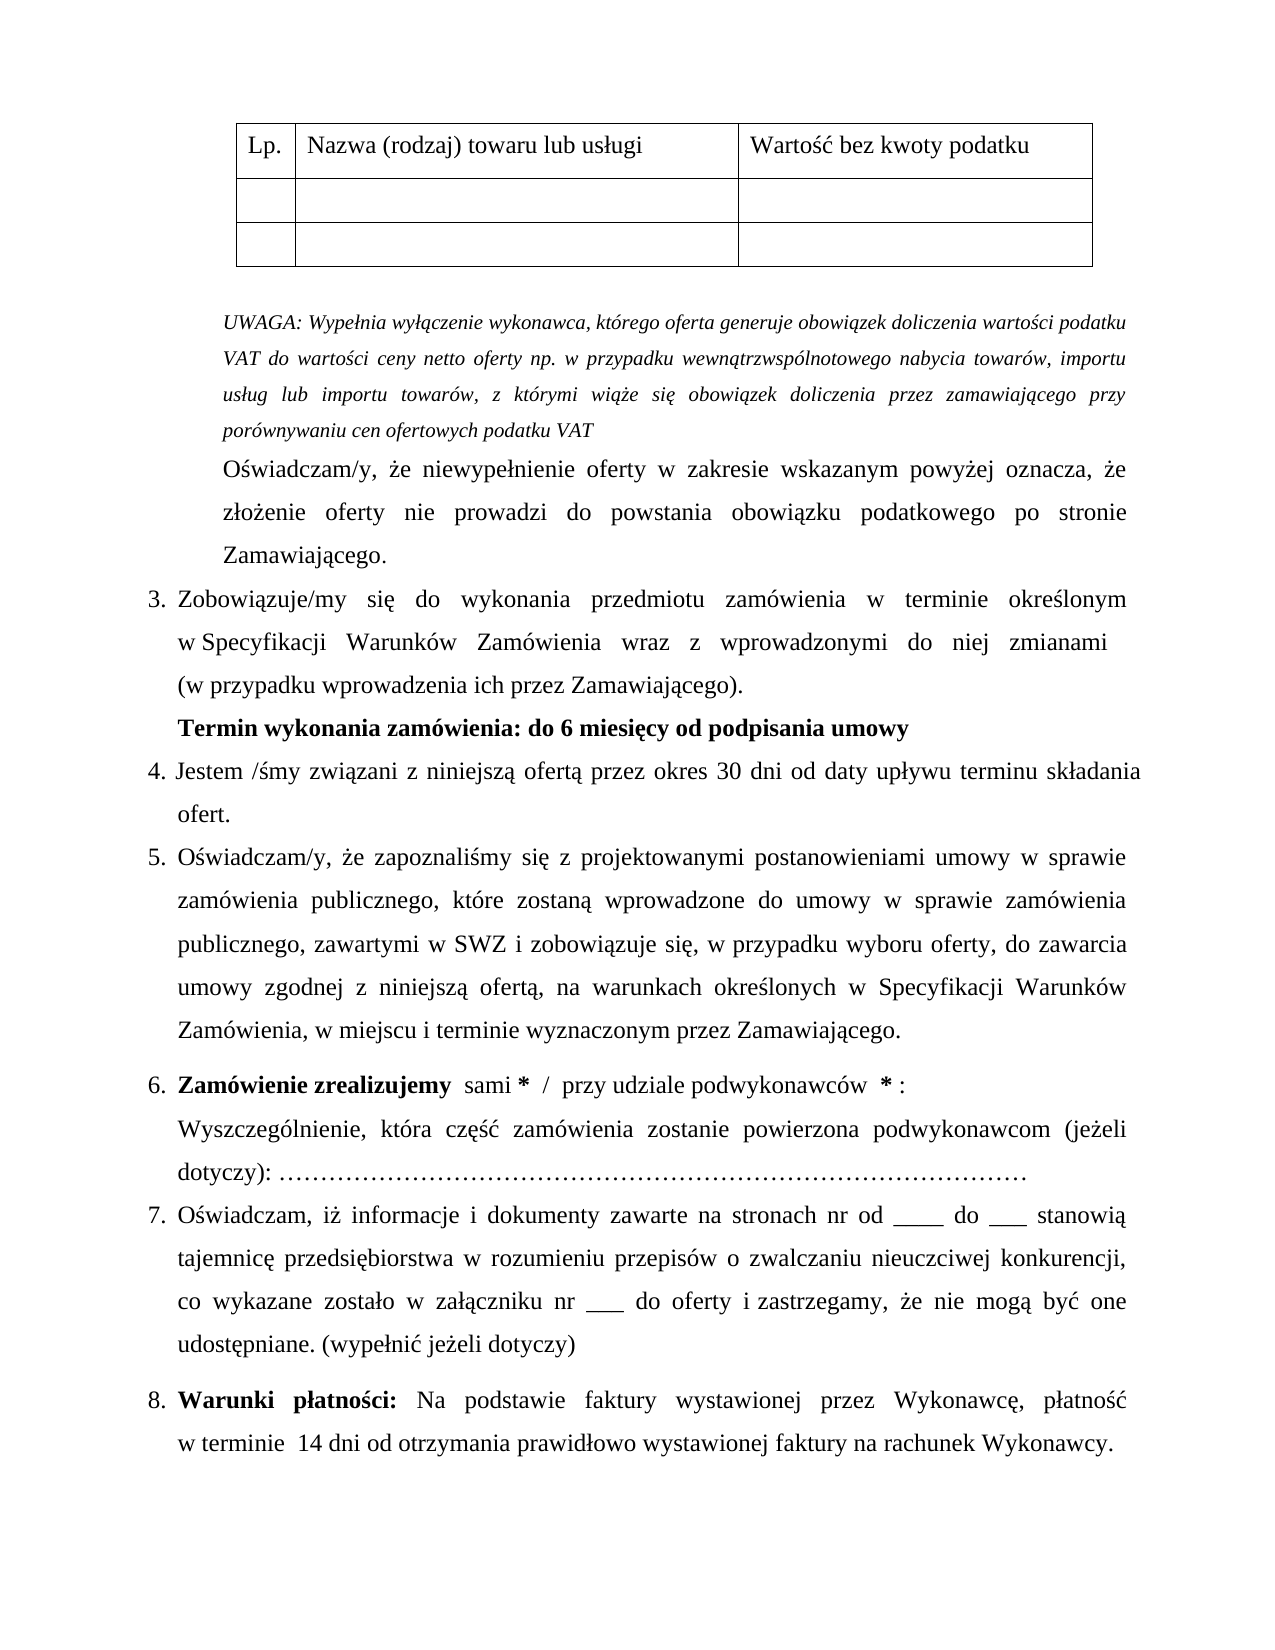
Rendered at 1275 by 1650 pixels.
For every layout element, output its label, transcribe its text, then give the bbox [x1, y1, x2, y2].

text Oświadczam/y, że niewypełnienie oferty w zakresie wskazanym powyżej oznacza, że złożenie oferty nie prowadzi do powstania obowiązku podatkowego po stronie Zamawiającego. [223, 454, 1127, 569]
list Warunki płatności: Na podstawie faktury wystawionej przez Wykonawcę, płatność w terminie 14 dni od otrzymania prawidłowo wystawionej faktury na rachunek Wykonawcy. [148, 1385, 1127, 1457]
text 4. Jestem /śmy związani z niniejszą ofertą przez okres 30 dni od daty upływu terminu składania ofert. [148, 756, 1142, 828]
list Oświadczam, iż informacje i dokumenty zawarte na stronach nr od ____ do ___ stanowią tajemnicę przedsiębiorstwa w rozumieniu przepisów o zwalczaniu nieuczciwej konkurencji, co wykazane zostało w załączniku nr ___ do oferty i zastrzegamy, że nie mogą być one udostępniane. (wypełnić jeżeli dotyczy) [148, 1200, 1127, 1358]
table_cell [237, 179, 295, 222]
list Oświadczam/y, że zapoznaliśmy się z projektowanymi postanowieniami umowy w sprawie zamówienia publicznego, które zostaną wprowadzone do umowy w sprawie zamówienia publicznego, zawartymi w SWZ i zobowiązuje się, w przypadku wyboru oferty, do zawarcia umowy zgodnej z niniejszą ofertą, na warunkach określonych w Specyfikacji Warunków Zamówienia, w miejscu i terminie wyznaczonym przez Zamawiającego. [148, 842, 1127, 1044]
table_cell [739, 223, 1092, 266]
text UWAGA: Wypełnia wyłączenie wykonawca, którego oferta generuje obowiązek doliczenia wartości podatku VAT do wartości ceny netto oferty np. w przypadku wewnątrzwspólnotowego nabycia towarów, importu usług lub importu towarów, z którymi wiąże się obowiązek doliczenia przez zamawiającego przy porównywaniu cen ofertowych podatku VAT [223, 310, 1127, 442]
table_header Nazwa (rodzaj) towaru lub usługi [296, 124, 738, 178]
text Termin wykonania zamówienia: do 6 miesięcy od podpisania umowy [177, 713, 1127, 742]
table_header Lp. [237, 124, 295, 178]
table_cell [296, 223, 738, 266]
table_cell [739, 179, 1092, 222]
text Wyszczególnienie, która część zamówienia zostanie powierzona podwykonawcom (jeżeli dotyczy): ……………………………………………………………………………… [177, 1114, 1127, 1186]
table_header Wartość bez kwoty podatku [739, 124, 1092, 178]
table_cell [296, 179, 738, 222]
list Zobowiązuje/my się do wykonania przedmiotu zamówienia w terminie określonym w Specyfikacji Warunków Zamówienia wraz z wprowadzonymi do niej zmianami (w przypadku wprowadzenia ich przez Zamawiającego). [148, 584, 1127, 699]
list Zamówienie zrealizujemy sami * / przy udziale podwykonawców * : [148, 1071, 1127, 1099]
table_cell [237, 223, 295, 266]
